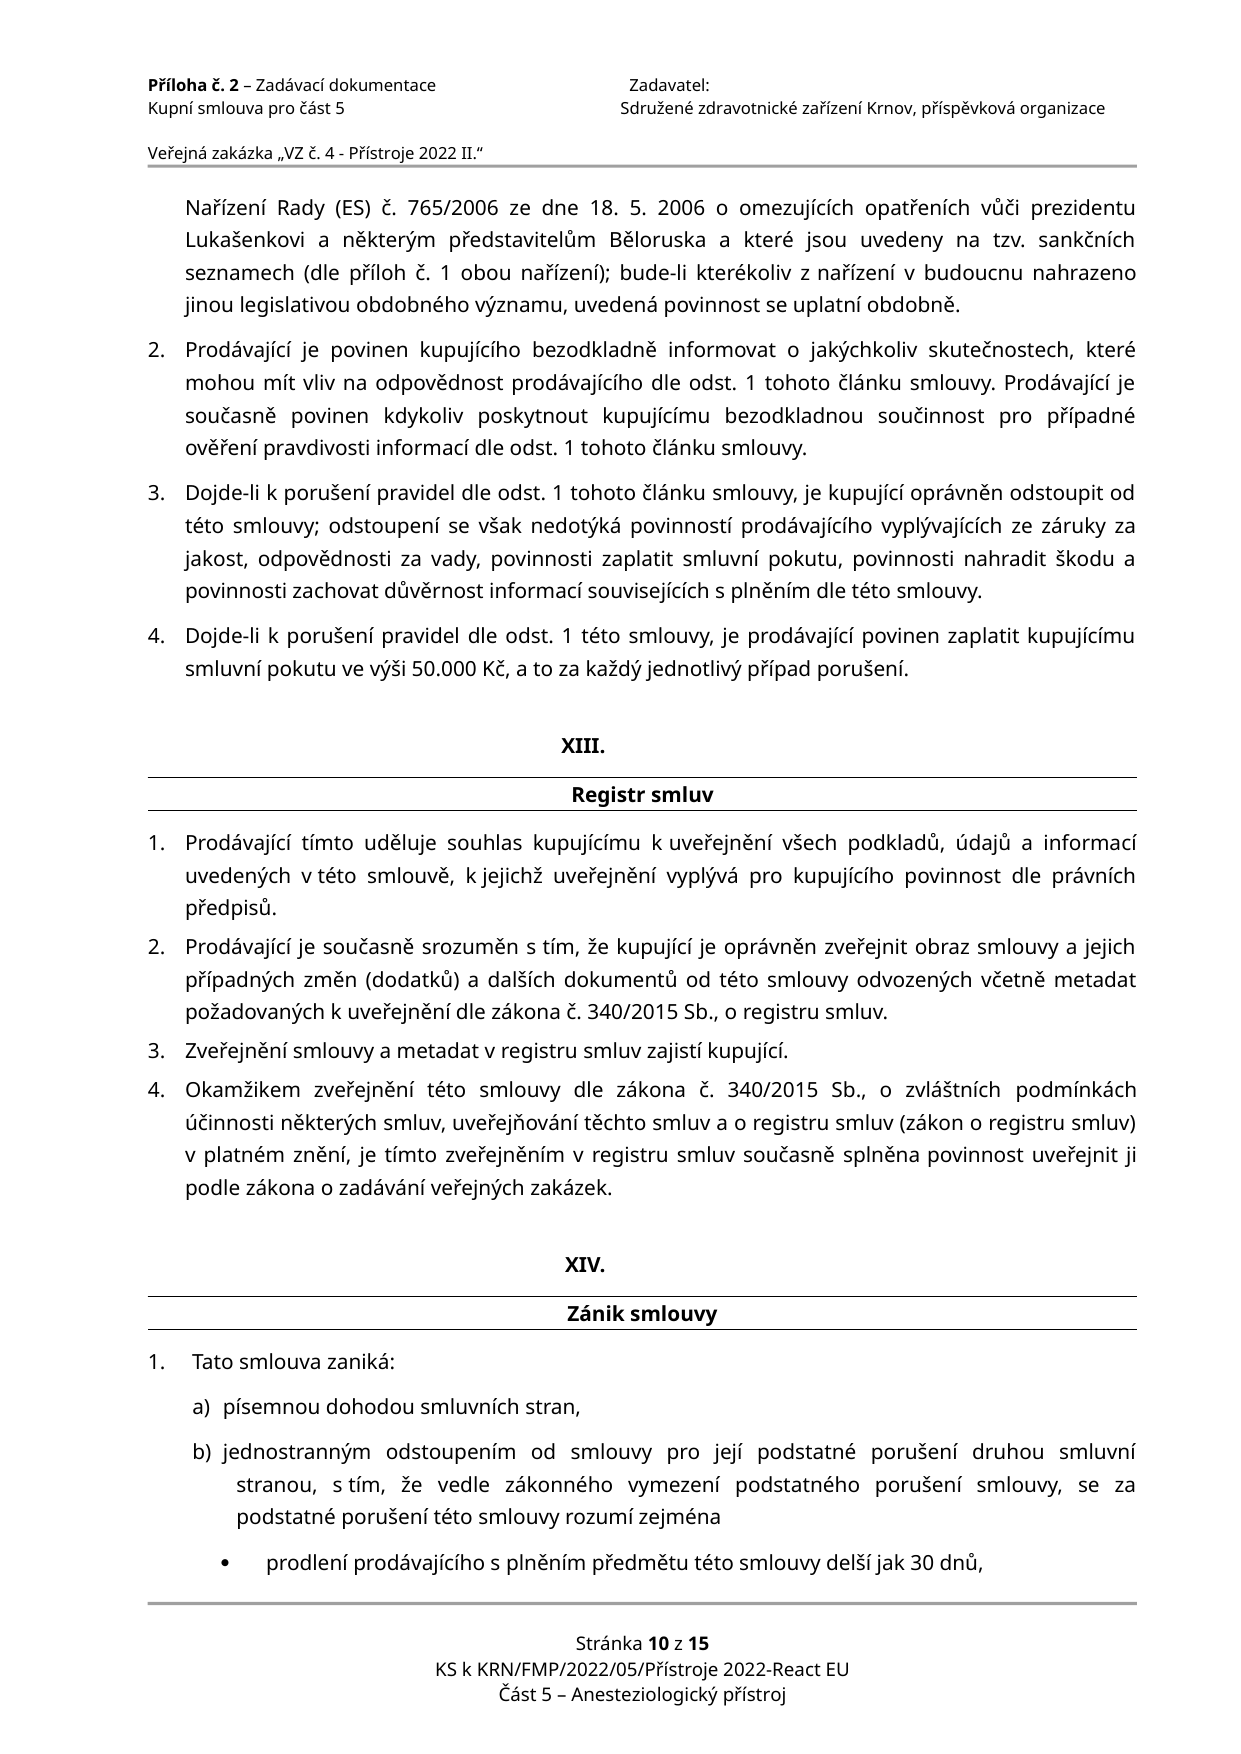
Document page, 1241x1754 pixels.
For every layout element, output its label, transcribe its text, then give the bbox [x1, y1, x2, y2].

list Dojde-li k porušení pravidel dle odst. 1 tohoto článku smlouvy, je kupující oprávněn odstoupit od této smlouvy; odstoupení se však nedotýká povinností prodávajícího vyplývajících ze záruky za jakost, odpovědnosti za vady, povinnosti zaplatit smluvní pokutu, povinnosti nahradit škodu a povinnosti zachovat důvěrnost informací souvisejících s plněním dle této smlouvy. [148, 478, 1137, 605]
list písemnou dohodou smluvních stran, [192, 1392, 1137, 1421]
list Prodávající tímto uděluje souhlas kupujícímu k uveřejnění všech podkladů, údajů a informací uvedených v této smlouvě, k jejichž uveřejnění vyplývá pro kupujícího povinnost dle právních předpisů. [148, 828, 1137, 922]
list jednostranným odstoupením od smlouvy pro její podstatné porušení druhou smluvní stranou, s tím, že vedle zákonného vymezení podstatného porušení smlouvy, se za podstatné porušení této smlouvy rozumí zejména [192, 1437, 1137, 1531]
text Registr smluv [148, 778, 1137, 810]
list Prodávající je současně srozuměn s tím, že kupující je oprávněn zveřejnit obraz smlouvy a jejich případných změn (dodatků) a dalších dokumentů od této smlouvy odvozených včetně metadat požadovaných k uveřejnění dle zákona č. 340/2015 Sb., o registru smluv. [148, 932, 1137, 1026]
list Dojde-li k porušení pravidel dle odst. 1 této smlouvy, je prodávající povinen zaplatit kupujícímu smluvní pokutu ve výši 50.000 Kč, a to za každý jednotlivý případ porušení. [148, 621, 1137, 682]
list Okamžikem zveřejnění této smlouvy dle zákona č. 340/2015 Sb., o zvláštních podmínkách účinnosti některých smluv, uveřejňování těchto smluv a o registru smluv (zákon o registru smluv) v platném znění, je tímto zveřejněním v registru smluv současně splněna povinnost uveřejnit ji podle zákona o zadávání veřejných zakázek. [148, 1075, 1137, 1201]
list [148, 193, 1137, 319]
text Zánik smlouvy [148, 1297, 1137, 1329]
list prodlení prodávajícího s plněním předmětu této smlouvy delší jak 30 dnů, [221, 1548, 1137, 1576]
list Zveřejnění smlouvy a metadat v registru smluv zajistí kupující. [148, 1036, 1137, 1065]
list Prodávající je povinen kupujícího bezodkladně informovat o jakýchkoliv skutečnostech, které mohou mít vliv na odpovědnost prodávajícího dle odst. 1 tohoto článku smlouvy. Prodávající je současně povinen kdykoliv poskytnout kupujícímu bezodkladnou součinnost pro případné ověření pravdivosti informací dle odst. 1 tohoto článku smlouvy. [148, 336, 1137, 462]
list Tato smlouva zaniká: [148, 1347, 1137, 1376]
